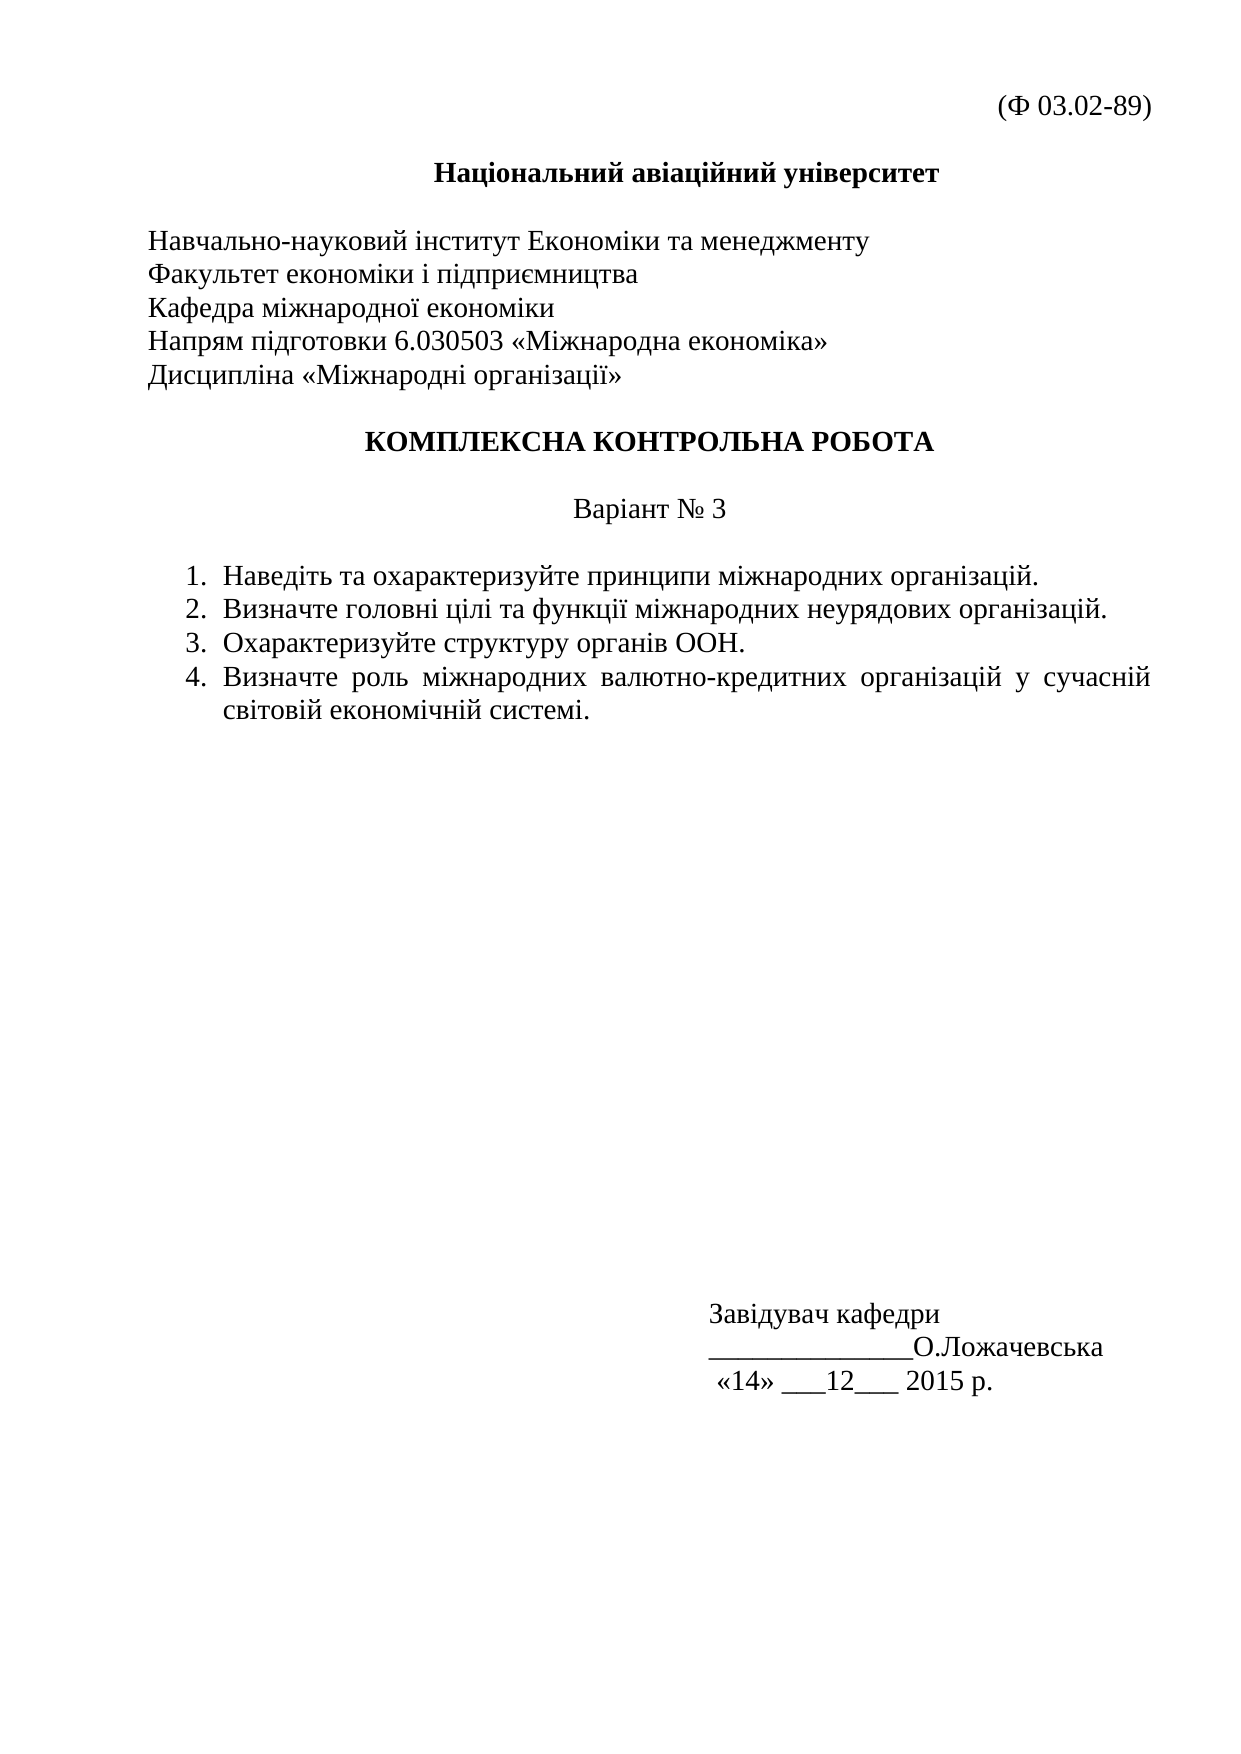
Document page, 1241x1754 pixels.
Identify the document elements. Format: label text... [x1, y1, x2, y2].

text Навчально-науковий інститут Економіки та менеджменту [148, 223, 1152, 256]
list Наведіть та охарактеризуйте принципи міжнародних організацій. [185, 558, 1152, 592]
list Визначте роль міжнародних валютно-кредитних організацій у сучасній світовій економічній системі. [185, 659, 1152, 726]
text Дисципліна «Міжнародні організації» [148, 357, 1152, 390]
text Варіант № 3 [148, 491, 1152, 524]
text Факультет економіки і підприємництва [148, 256, 1152, 290]
subtitle Напрям підготовки 6.030503 «Міжнародна економіка» [148, 323, 1152, 357]
text ______________О.Ложачевська [709, 1329, 1152, 1363]
text КОМПЛЕКСНА КОНТРОЛЬНА РОБОТА [148, 424, 1152, 457]
list Визначте головні цілі та функції міжнародних неурядових організацій. [185, 592, 1152, 625]
text Кафедра міжнародної економіки [148, 290, 1152, 323]
text Завідувач кафедри [709, 1296, 1152, 1329]
list Охарактеризуйте структуру органів ООН. [185, 625, 1152, 659]
text (Ф 03.02-89) [148, 88, 1152, 122]
text Національний авіаційний університет [148, 156, 1152, 189]
text «14» ___12___ 2015 р. [709, 1363, 1152, 1397]
